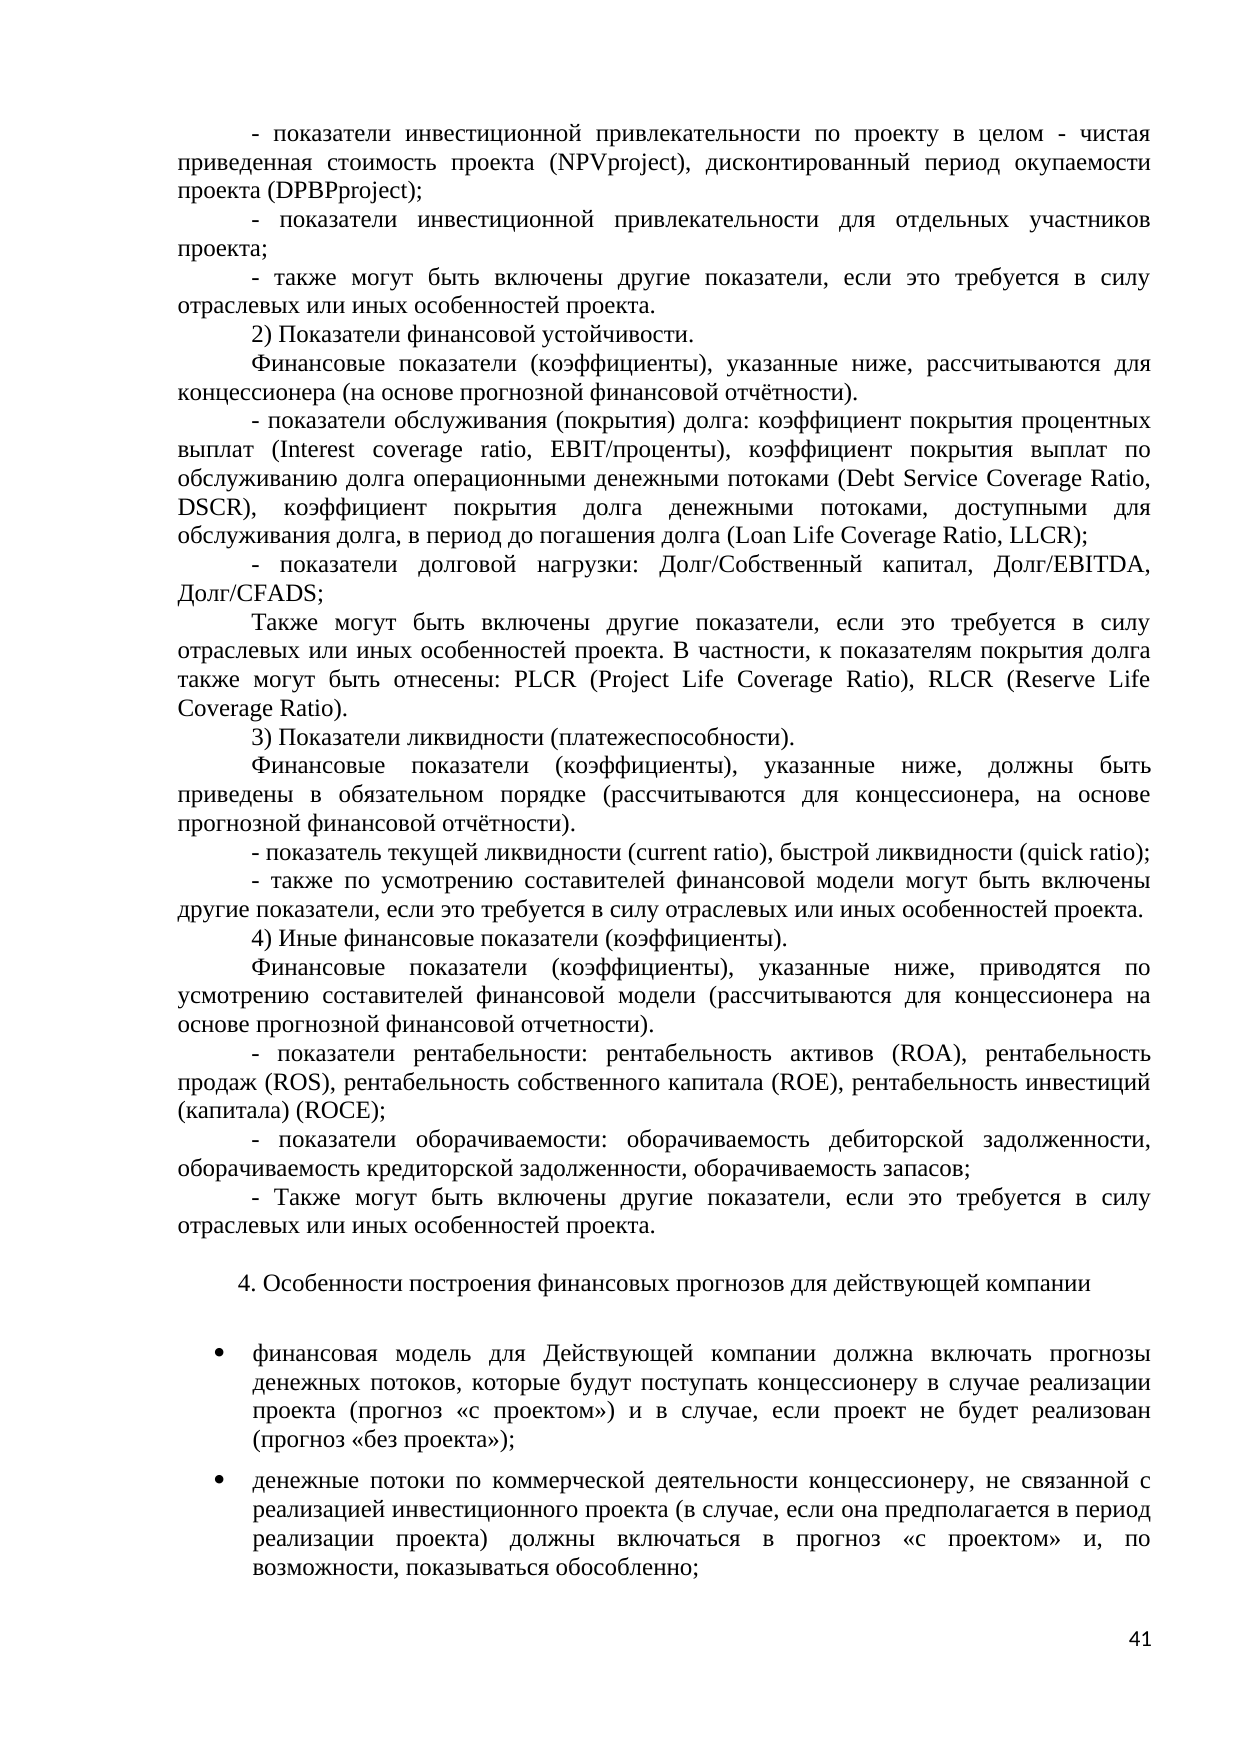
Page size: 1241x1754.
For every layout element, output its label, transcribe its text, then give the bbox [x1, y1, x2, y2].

text - показатели долговой нагрузки: Долг/Собственный капитал, Долг/EBITDA, Долг/CFADS; [177, 549, 1152, 607]
text 4. Особенности построения финансовых прогнозов для действующей компании [177, 1268, 1152, 1297]
text - показатели инвестиционной привлекательности для отдельных участников проекта; [177, 204, 1152, 262]
list финансовая модель для Действующей компании должна включать прогнозы денежных потоков, которые будут поступать концессионеру в случае реализации проекта (прогноз «с проектом») и в случае, если проект не будет реализован (прогноз «без проекта»); [215, 1338, 1152, 1453]
text Также могут быть включены другие показатели, если это требуется в силу отраслевых или иных особенностей проекта. В частности, к показателям покрытия долга также могут быть отнесены: PLCR (Project Life Coverage Ratio), RLCR (Reserve Life Coverage Ratio). [177, 607, 1152, 722]
text - показатель текущей ликвидности (current ratio), быстрой ликвидности (quick ratio); [177, 837, 1152, 866]
text - Также могут быть включены другие показатели, если это требуется в силу отраслевых или иных особенностей проекта. [177, 1182, 1152, 1239]
text Финансовые показатели (коэффициенты), указанные ниже, должны быть приведены в обязательном порядке (рассчитываются для концессионера, на основе прогнозной финансовой отчётности). [177, 751, 1152, 837]
text Финансовые показатели (коэффициенты), указанные ниже, рассчитываются для концессионера (на основе прогнозной финансовой отчётности). [177, 348, 1152, 406]
text 3) Показатели ликвидности (платежеспособности). [177, 722, 1152, 751]
list денежные потоки по коммерческой деятельности концессионеру, не связанной с реализацией инвестиционного проекта (в случае, если она предполагается в период реализации проекта) должны включаться в прогноз «с проектом» и, по возможности, показываться обособленно; [215, 1466, 1152, 1581]
text - показатели инвестиционной привлекательности по проекту в целом - чистая приведенная стоимость проекта (NPVproject), дисконтированный период окупаемости проекта (DPBPproject); [177, 118, 1152, 204]
text - показатели рентабельности: рентабельность активов (ROA), рентабельность продаж (ROS), рентабельность собственного капитала (ROE), рентабельность инвестиций (капитала) (ROCE); [177, 1038, 1152, 1124]
text - также могут быть включены другие показатели, если это требуется в силу отраслевых или иных особенностей проекта. [177, 262, 1152, 319]
text - показатели обслуживания (покрытия) долга: коэффициент покрытия процентных выплат (Interest coverage ratio, EBIT/проценты), коэффициент покрытия выплат по обслуживанию долга операционными денежными потоками (Debt Service Coverage Ratio, DSCR), коэффициент покрытия долга денежными потоками, доступными для обслуживания долга, в период до погашения долга (Loan Life Coverage Ratio, LLCR); [177, 406, 1152, 549]
text 4) Иные финансовые показатели (коэффициенты). [177, 923, 1152, 952]
text 2) Показатели финансовой устойчивости. [177, 319, 1152, 348]
text - показатели оборачиваемости: оборачиваемость дебиторской задолженности, оборачиваемость кредиторской задолженности, оборачиваемость запасов; [177, 1124, 1152, 1182]
text Финансовые показатели (коэффициенты), указанные ниже, приводятся по усмотрению составителей финансовой модели (рассчитываются для концессионера на основе прогнозной финансовой отчетности). [177, 952, 1152, 1038]
text - также по усмотрению составителей финансовой модели могут быть включены другие показатели, если это требуется в силу отраслевых или иных особенностей проекта. [177, 866, 1152, 923]
